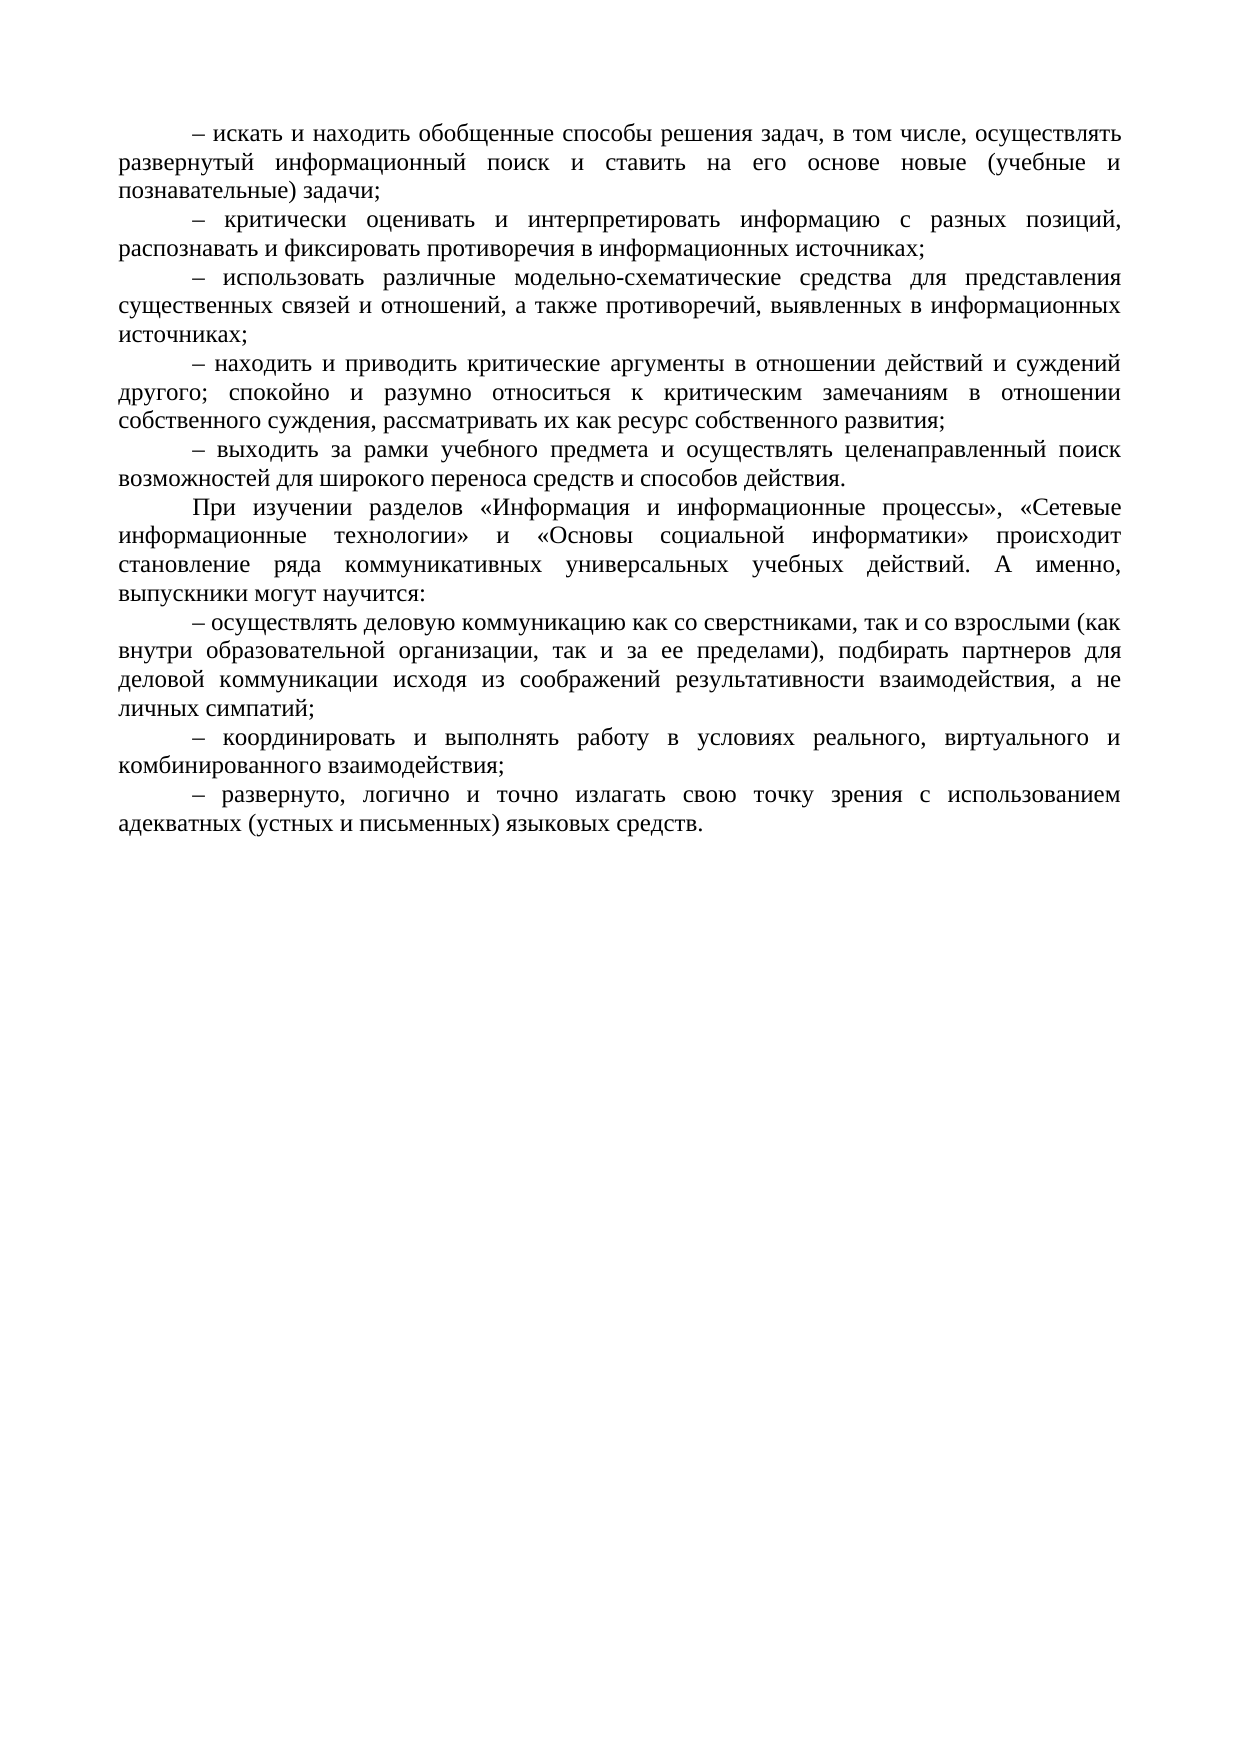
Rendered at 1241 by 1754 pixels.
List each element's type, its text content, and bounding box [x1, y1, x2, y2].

text – координировать и выполнять работу в условиях реального, виртуального и комбинированного взаимодействия; [118, 722, 1122, 779]
text При изучении разделов «Информация и информационные процессы», «Сетевые информационные технологии» и «Основы социальной информатики» происходит становление ряда коммуникативных универсальных учебных действий. А именно, выпускники могут научится: [118, 492, 1122, 607]
text – критически оценивать и интерпретировать информацию с разных позиций, распознавать и фиксировать противоречия в информационных источниках; [118, 204, 1122, 262]
text – осуществлять деловую коммуникацию как со сверстниками, так и со взрослыми (как внутри образовательной организации, так и за ее пределами), подбирать партнеров для деловой коммуникации исходя из соображений результативности взаимодействия, а не личных симпатий; [118, 607, 1122, 722]
text – выходить за рамки учебного предмета и осуществлять целенаправленный поиск возможностей для широкого переноса средств и способов действия. [118, 434, 1122, 492]
text – использовать различные модельно-схематические средства для представления существенных связей и отношений, а также противоречий, выявленных в информационных источниках; [118, 262, 1122, 348]
text – находить и приводить критические аргументы в отношении действий и суждений другого; спокойно и разумно относиться к критическим замечаниям в отношении собственного суждения, рассматривать их как ресурс собственного развития; [118, 348, 1122, 434]
text – искать и находить обобщенные способы решения задач, в том числе, осуществлять развернутый информационный поиск и ставить на его основе новые (учебные и познавательные) задачи; [118, 118, 1122, 204]
text – развернуто, логично и точно излагать свою точку зрения с использованием адекватных (устных и письменных) языковых средств. [118, 779, 1122, 837]
